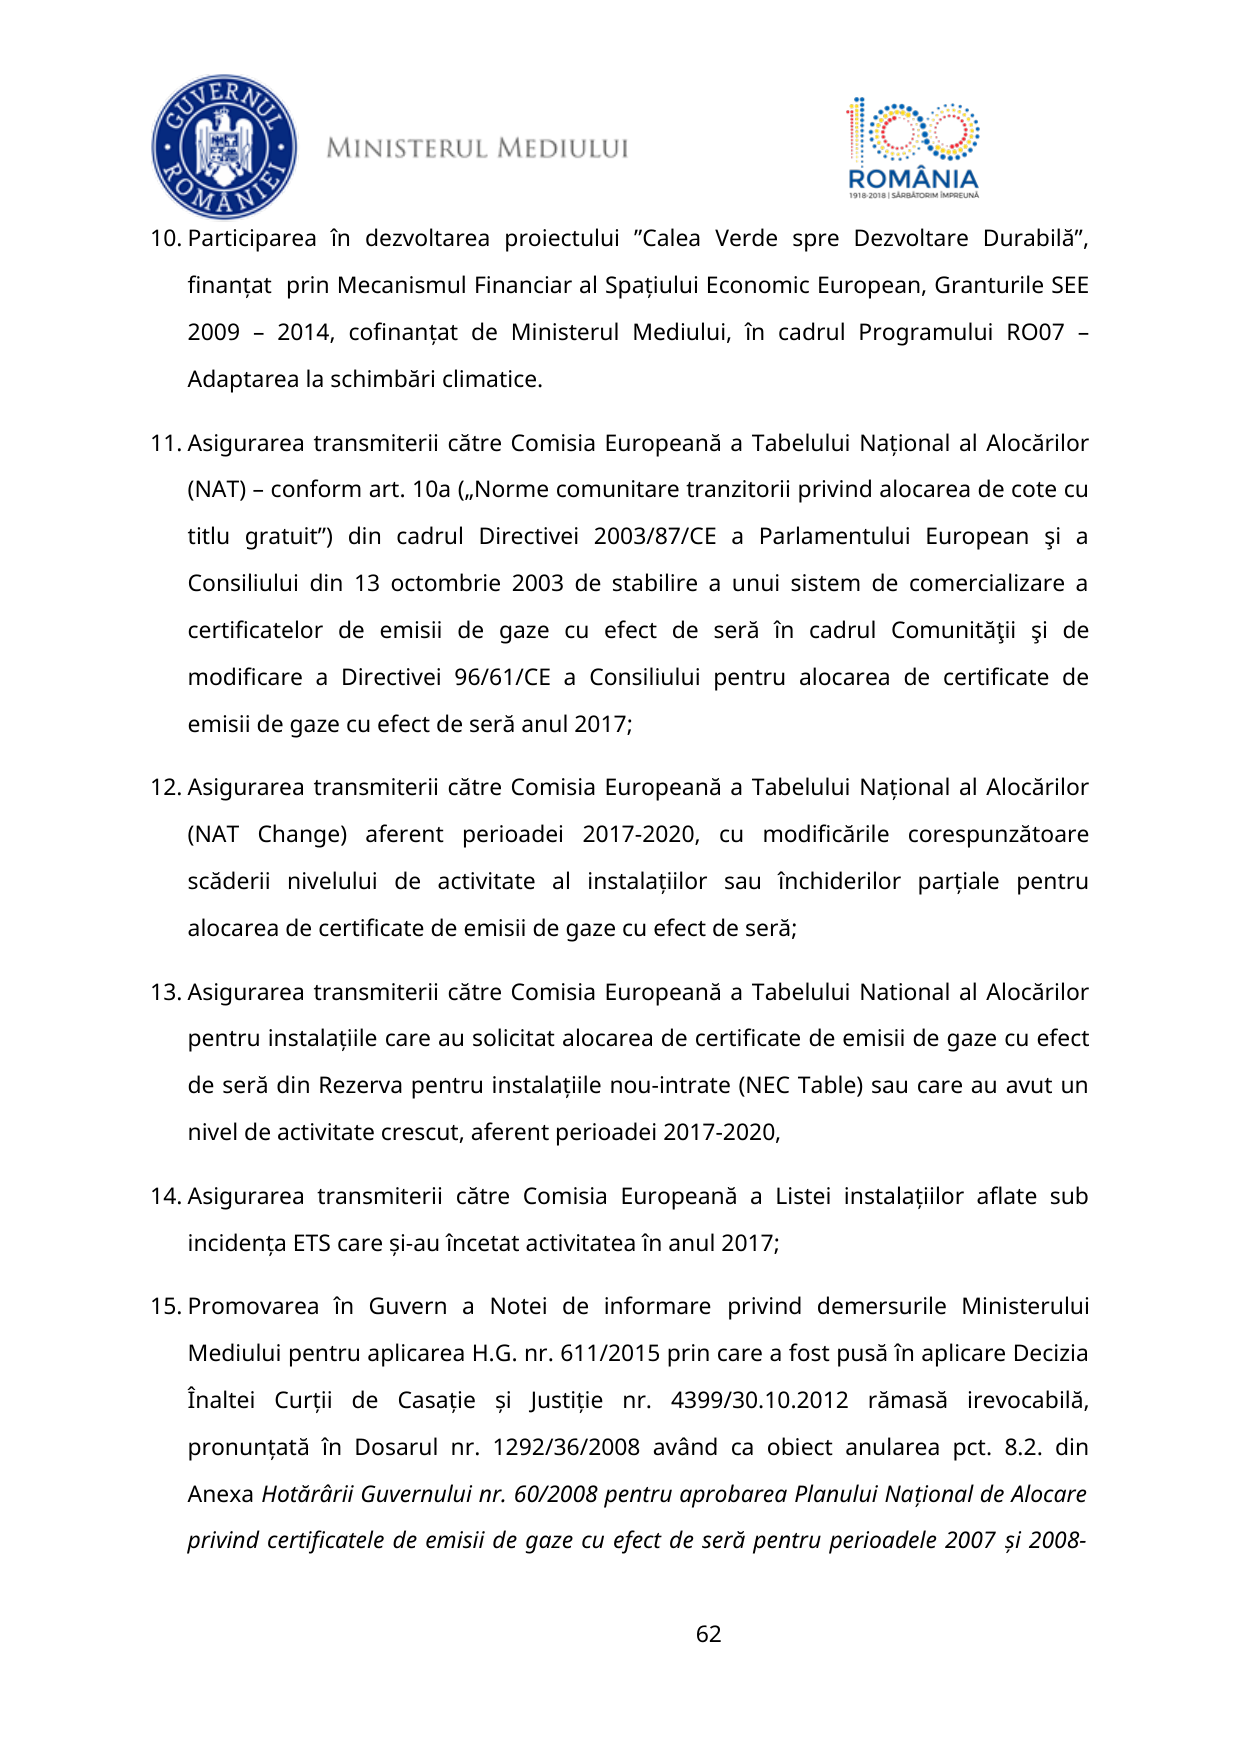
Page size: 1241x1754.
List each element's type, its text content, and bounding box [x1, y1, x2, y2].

list Asigurarea transmiterii către Comisia Europeană a Tabelului National al Alocărilor pentru instalațiile care au solicitat alocarea de certificate de emisii de gaze cu efect de seră din Rezerva pentru instalațiile nou-intrate (NEC Table) sau care au avut un nivel de activitate crescut, aferent perioadei 2017-2020, [150, 975, 1090, 1147]
picture [808, 74, 1018, 223]
picture [150, 73, 630, 223]
list Asigurarea transmiterii către Comisia Europeană a Tabelului Național al Alocărilor (NAT) – conform art. 10a („Norme comunitare tranzitorii privind alocarea de cote cu titlu gratuit”) din cadrul Directivei 2003/87/CE a Parlamentului European şi a Consiliului din 13 octombrie 2003 de stabilire a unui sistem de comercializare a certificatelor de emisii de gaze cu efect de seră în cadrul Comunităţii şi de modificare a Directivei 96/61/CE a Consiliului pentru alocarea de certificate de emisii de gaze cu efect de seră anul 2017; [150, 426, 1090, 739]
list Asigurarea transmiterii către Comisia Europeană a Listei instalațiilor aflate sub incidența ETS care și-au încetat activitatea în anul 2017; [150, 1179, 1090, 1258]
list Asigurarea transmiterii către Comisia Europeană a Tabelului Național al Alocărilor (NAT Change) aferent perioadei 2017-2020, cu modificările corespunzătoare scăderii nivelului de activitate al instalațiilor sau închiderilor parțiale pentru alocarea de certificate de emisii de gaze cu efect de seră; [150, 771, 1090, 943]
list Participarea în dezvoltarea proiectului ”Calea Verde spre Dezvoltare Durabilă”, finanțat prin Mecanismul Financiar al Spațiului Economic European, Granturile SEE 2009 – 2014, cofinanţat de Ministerul Mediului, în cadrul Programului RO07 – Adaptarea la schimbări climatice. [150, 222, 1090, 394]
